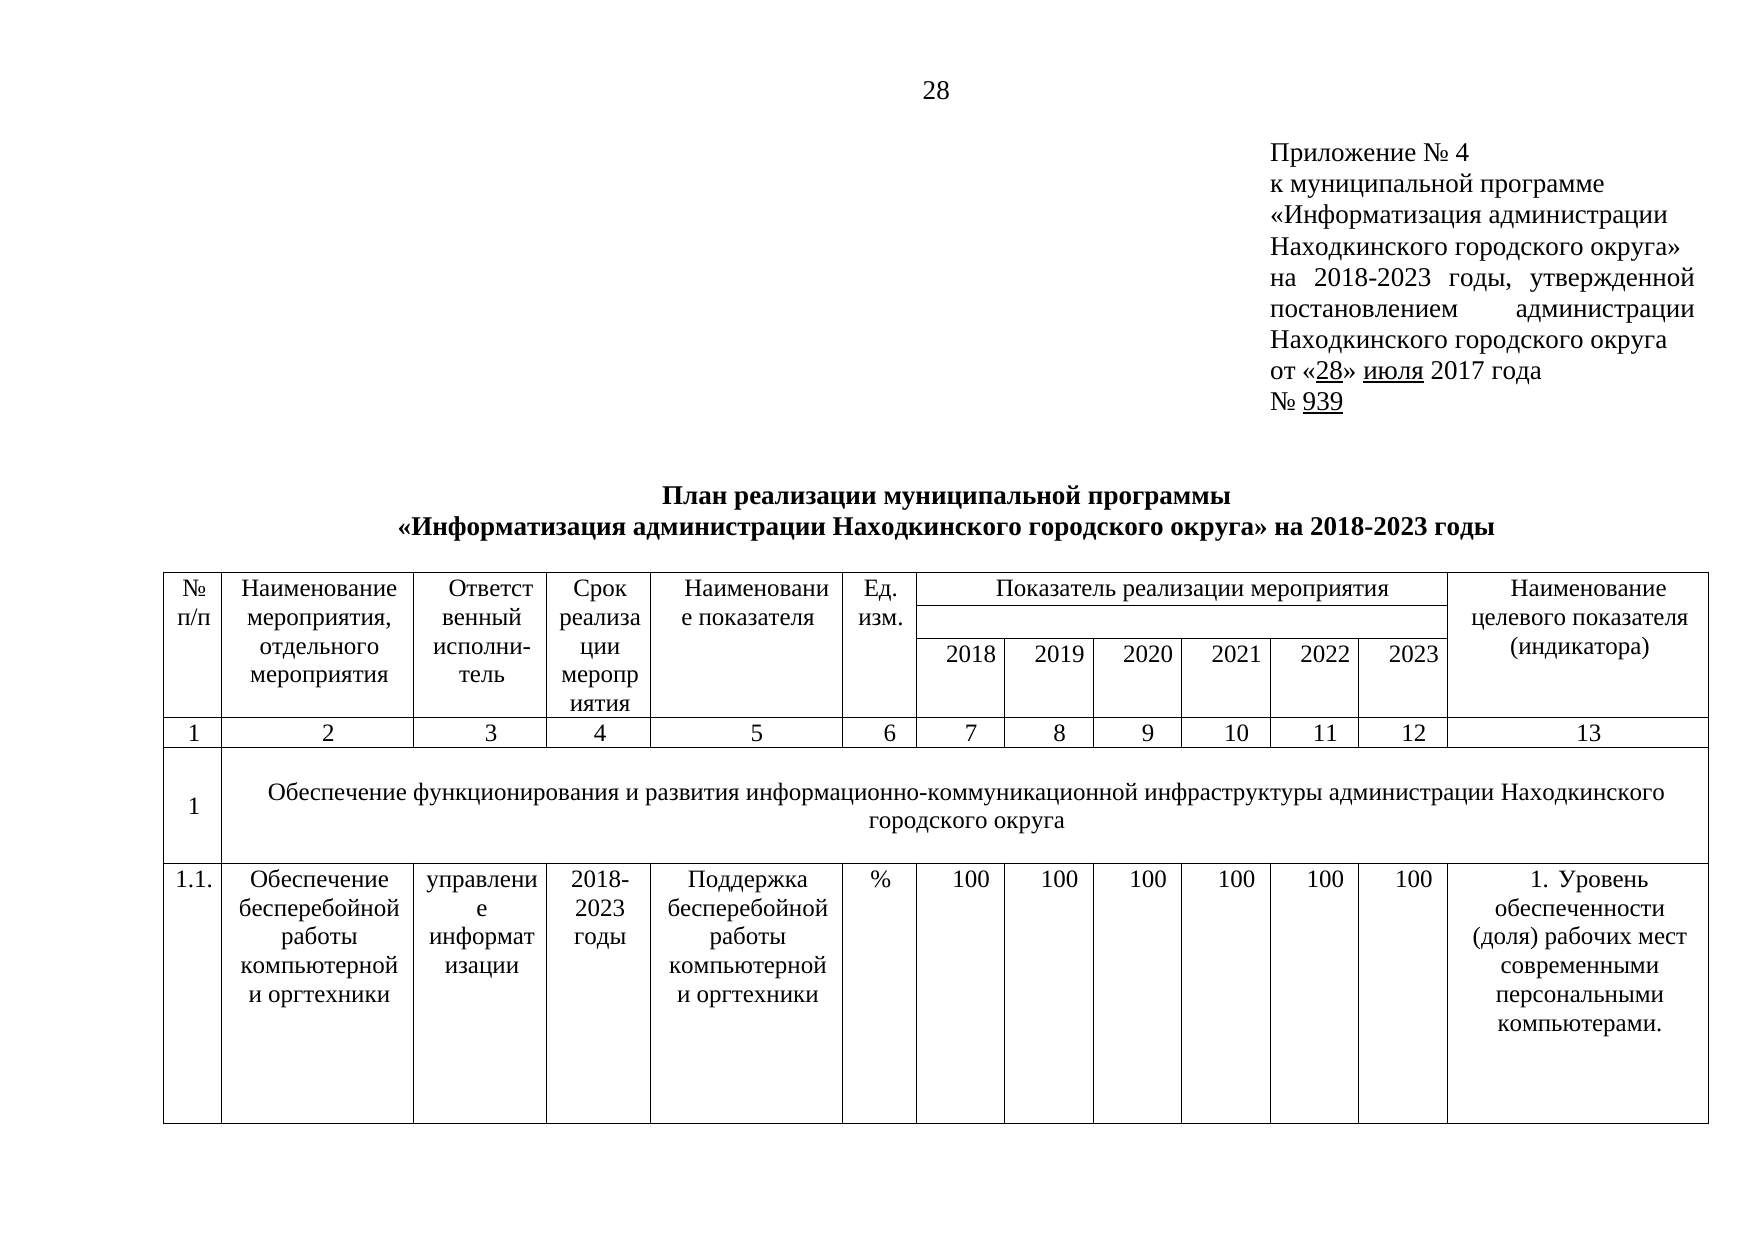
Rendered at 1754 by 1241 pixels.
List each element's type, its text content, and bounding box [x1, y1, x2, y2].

table_cell 8 [1005, 718, 1093, 747]
text «Информатизация администрации Находкинского городского округа» на 2018-2023 годы [177, 510, 1698, 541]
table_cell 1 [164, 748, 221, 863]
table_header Наименование мероприятия, отдельного мероприятия [222, 573, 413, 717]
table_cell 2020 [1094, 639, 1181, 717]
table_cell 100 [1359, 864, 1447, 1123]
table_cell 10 [1182, 718, 1270, 747]
table_cell 9 [1094, 718, 1181, 747]
table_header Ед. изм. [843, 573, 916, 717]
table_header Показатель реализации мероприятия [917, 573, 1447, 605]
table_cell 2021 [1182, 639, 1270, 717]
table_cell 5 [651, 718, 842, 747]
table_cell % [843, 864, 916, 1123]
table_cell 100 [1094, 864, 1181, 1123]
table_cell 3 [414, 718, 546, 747]
table_cell 2019 [1005, 639, 1093, 717]
table_cell 100 [1182, 864, 1270, 1123]
table_cell 100 [1271, 864, 1358, 1123]
text Находкинского городского округа» [1270, 229, 1695, 261]
table_cell 2022 [1271, 639, 1358, 717]
table_header Наименование целевого показателя (индикатора) [1448, 573, 1708, 717]
table_cell 13 [1448, 718, 1708, 747]
table_header Срок реализации мероприятия [547, 573, 650, 717]
text План реализации муниципальной программы [177, 479, 1698, 510]
table_cell 2023 [1359, 639, 1447, 717]
table_header Наименование показателя [651, 573, 842, 717]
table_cell 6 [843, 718, 916, 747]
text на 2018-2023 годы, утвержденной постановлением администрации Находкинского городского округа [1270, 261, 1695, 354]
table_cell Обеспечение бесперебойной работы компьютерной и оргтехники [222, 864, 413, 1123]
table_cell Уровень обеспеченности (доля) рабочих мест современными персональными компьютерами. [1448, 864, 1708, 1123]
table_cell 11 [1271, 718, 1358, 747]
text «Информатизация администрации [1270, 198, 1695, 229]
table_cell 2 [222, 718, 413, 747]
table_cell Обеспечение функционирования и развития информационно-коммуникационной инфраструктуры администрации Находкинского городского округа [222, 748, 1708, 863]
table_cell 4 [547, 718, 650, 747]
table_cell [917, 606, 1447, 638]
table_cell 1.1. [164, 864, 221, 1123]
table_cell 100 [1005, 864, 1093, 1123]
table_cell Поддержка бесперебойной работы компьютерной и оргтехники [651, 864, 842, 1123]
text Приложение № 4 [1270, 136, 1695, 167]
text № 939 [1270, 385, 1695, 416]
text от «28» июля 2017 года [1270, 354, 1695, 385]
table_cell 2018-2023 годы [547, 864, 650, 1123]
table_cell 7 [917, 718, 1004, 747]
table_cell 2018 [917, 639, 1004, 717]
table_cell 100 [917, 864, 1004, 1123]
table_cell управление информатизации [414, 864, 546, 1123]
table_cell 1 [164, 718, 221, 747]
table_header Ответственный исполни-тель [414, 573, 546, 717]
table_header № п/п [164, 573, 221, 717]
table_cell 12 [1359, 718, 1447, 747]
text к муниципальной программе [1270, 167, 1695, 198]
